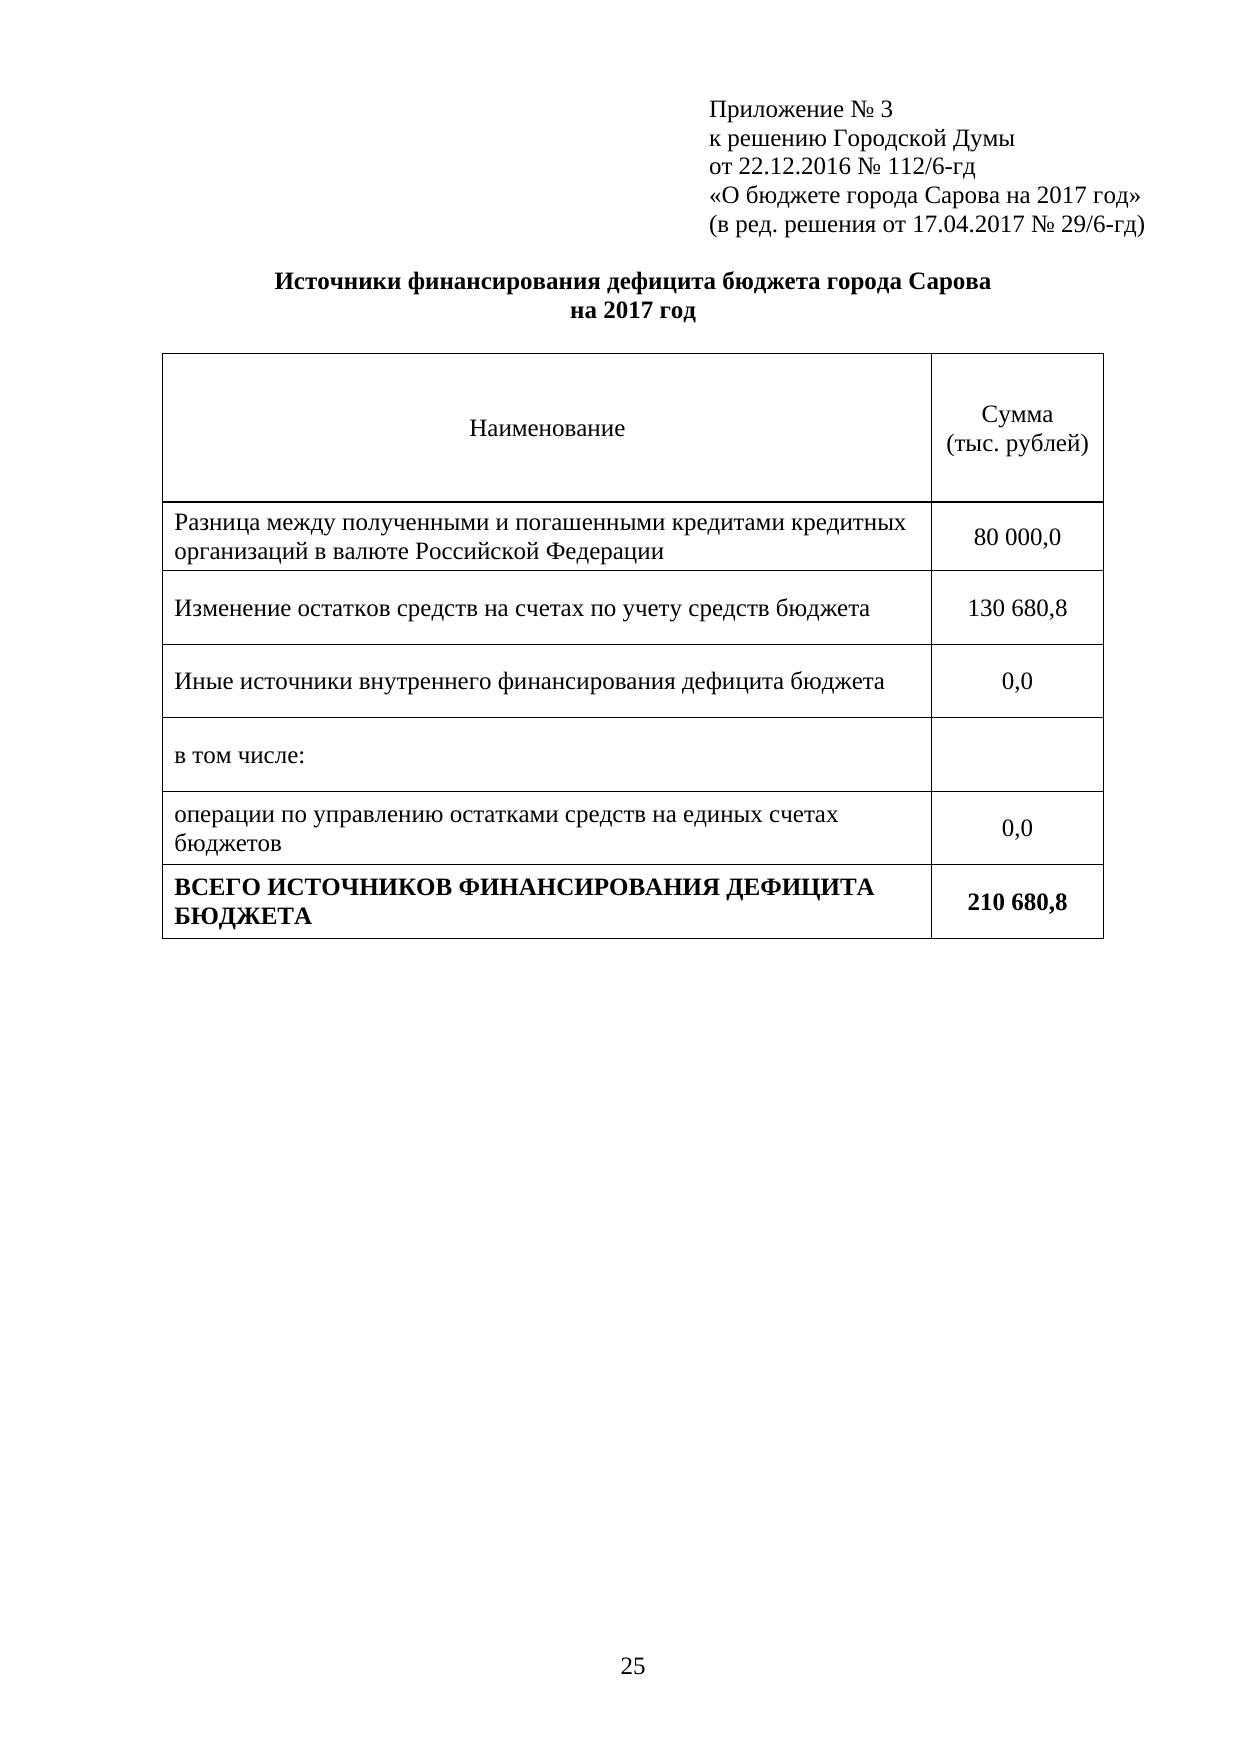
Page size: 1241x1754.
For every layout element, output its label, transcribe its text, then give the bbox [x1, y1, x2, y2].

text (в ред. решения от 17.04.2017 № 29/6-гд) [103, 209, 1162, 238]
table_header Сумма (тыс. рублей) [932, 354, 1103, 501]
table_cell 0,0 [932, 645, 1103, 717]
text «О бюджете города Сарова на 2017 год» [103, 180, 1162, 209]
table_cell ВСЕГО ИСТОЧНИКОВ ФИНАНСИРОВАНИЯ ДЕФИЦИТА БЮДЖЕТА [163, 865, 931, 937]
table_cell Иные источники внутреннего финансирования дефицита бюджета [163, 645, 931, 717]
table_cell операции по управлению остатками средств на единых счетах бюджетов [163, 792, 931, 864]
table_cell Изменение остатков средств на счетах по учету средств бюджета [163, 571, 931, 644]
table_cell 130 680,8 [932, 571, 1103, 644]
table_cell 80 000,0 [932, 503, 1103, 569]
table_cell Разница между полученными и погашенными кредитами кредитных организаций в валюте Российской Федерации [163, 503, 931, 569]
table_cell 210 680,8 [932, 865, 1103, 937]
text от 22.12.2016 № 112/6-гд [103, 151, 1162, 180]
text Приложение № 3 [103, 94, 1162, 123]
table_cell в том числе: [163, 718, 931, 791]
table_header Наименование [163, 354, 931, 501]
table_cell 0,0 [932, 792, 1103, 864]
text Источники финансирования дефицита бюджета города Сарова [103, 266, 1162, 295]
table_cell [932, 718, 1103, 791]
text на 2017 год [103, 295, 1162, 324]
text к решению Городской Думы [103, 123, 1162, 151]
